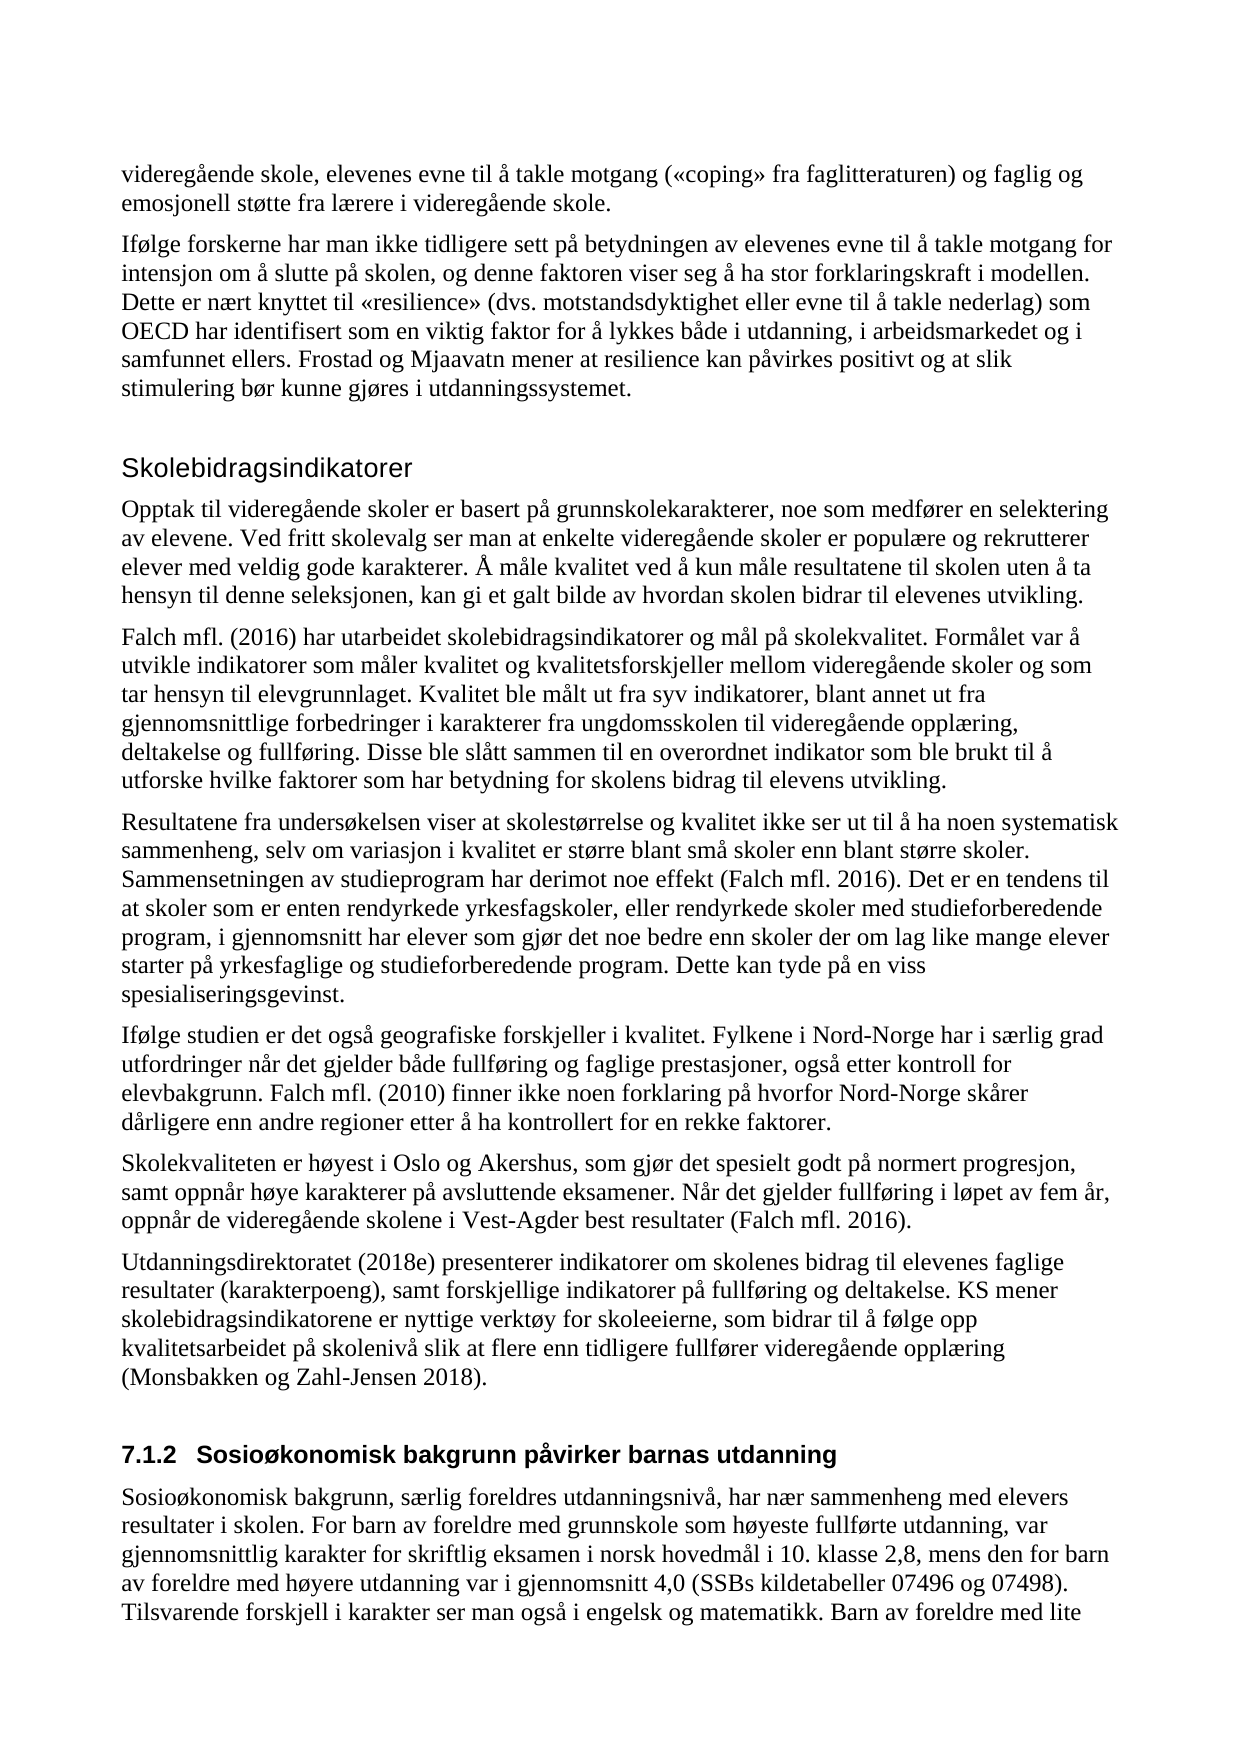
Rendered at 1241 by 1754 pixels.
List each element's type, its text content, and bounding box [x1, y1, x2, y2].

text Skolekvaliteten er høyest i Oslo og Akershus, som gjør det spesielt godt på normert progresjon, samt oppnår høye karakterer på avsluttende eksamener. Når det gjelder fullføring i løpet av fem år, oppnår de videregående skolene i Vest-Agder best resultater (Falch mfl. 2016). [121, 1148, 1119, 1234]
subtitle Sosioøkonomisk bakgrunn påvirker barnas utdanning [121, 1440, 1119, 1469]
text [121, 1482, 1119, 1626]
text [121, 159, 1119, 217]
text Falch mfl. (2016) har utarbeidet skolebidragsindikatorer og mål på skolekvalitet. Formålet var å utvikle indikatorer som måler kvalitet og kvalitetsforskjeller mellom videregående skoler og som tar hensyn til elevgrunnlaget. Kvalitet ble målt ut fra syv indikatorer, blant annet ut fra gjennomsnittlige forbedringer i karakterer fra ungdomsskolen til videregående opplæring, deltakelse og fullføring. Disse ble slått sammen til en overordnet indikator som ble brukt til å utforske hvilke faktorer som har betydning for skolens bidrag til elevens utvikling. [121, 622, 1119, 794]
text Skolebidragsindikatorer [121, 452, 1119, 483]
text Resultatene fra undersøkelsen viser at skolestørrelse og kvalitet ikke ser ut til å ha noen systematisk sammenheng, selv om variasjon i kvalitet er større blant små skoler enn blant større skoler. Sammensetningen av studieprogram har derimot noe effekt (Falch mfl. 2016). Det er en tendens til at skoler som er enten rendyrkede yrkesfagskoler, eller rendyrkede skoler med studieforberedende program, i gjennomsnitt har elever som gjør det noe bedre enn skoler der om lag like mange elever starter på yrkesfaglige og studieforberedende program. Dette kan tyde på en viss spesialiseringsgevinst. [121, 807, 1119, 1008]
text Utdanningsdirektoratet (2018e) presenterer indikatorer om skolenes bidrag til elevenes faglige resultater (karakterpoeng), samt forskjellige indikatorer på fullføring og deltakelse. KS mener skolebidragsindikatorene er nyttige verktøy for skoleeierne, som bidrar til å følge opp kvalitetsarbeidet på skolenivå slik at flere enn tidligere fullfører videregående opplæring (Monsbakken og Zahl-Jensen 2018). [121, 1247, 1119, 1390]
text Ifølge studien er det også geografiske forskjeller i kvalitet. Fylkene i Nord-Norge har i særlig grad utfordringer når det gjelder både fullføring og faglige prestasjoner, også etter kontroll for elevbakgrunn. Falch mfl. (2010) finner ikke noen forklaring på hvorfor Nord-Norge skårer dårligere enn andre regioner etter å ha kontrollert for en rekke faktorer. [121, 1020, 1119, 1135]
text Ifølge forskerne har man ikke tidligere sett på betydningen av elevenes evne til å takle motgang for intensjon om å slutte på skolen, og denne faktoren viser seg å ha stor forklaringskraft i modellen. Dette er nært knyttet til «resilience» (dvs. motstandsdyktighet eller evne til å takle nederlag) som OECD har identifisert som en viktig faktor for å lykkes både i utdanning, i arbeidsmarkedet og i samfunnet ellers. Frostad og Mjaavatn mener at resilience kan påvirkes positivt og at slik stimulering bør kunne gjøres i utdanningssystemet. [121, 229, 1119, 402]
text Opptak til videregående skoler er basert på grunnskolekarakterer, noe som medfører en selektering av elevene. Ved fritt skolevalg ser man at enkelte videregående skoler er populære og rekrutterer elever med veldig gode karakterer. Å måle kvalitet ved å kun måle resultatene til skolen uten å ta hensyn til denne seleksjonen, kan gi et galt bilde av hvordan skolen bidrar til elevenes utvikling. [121, 494, 1119, 609]
